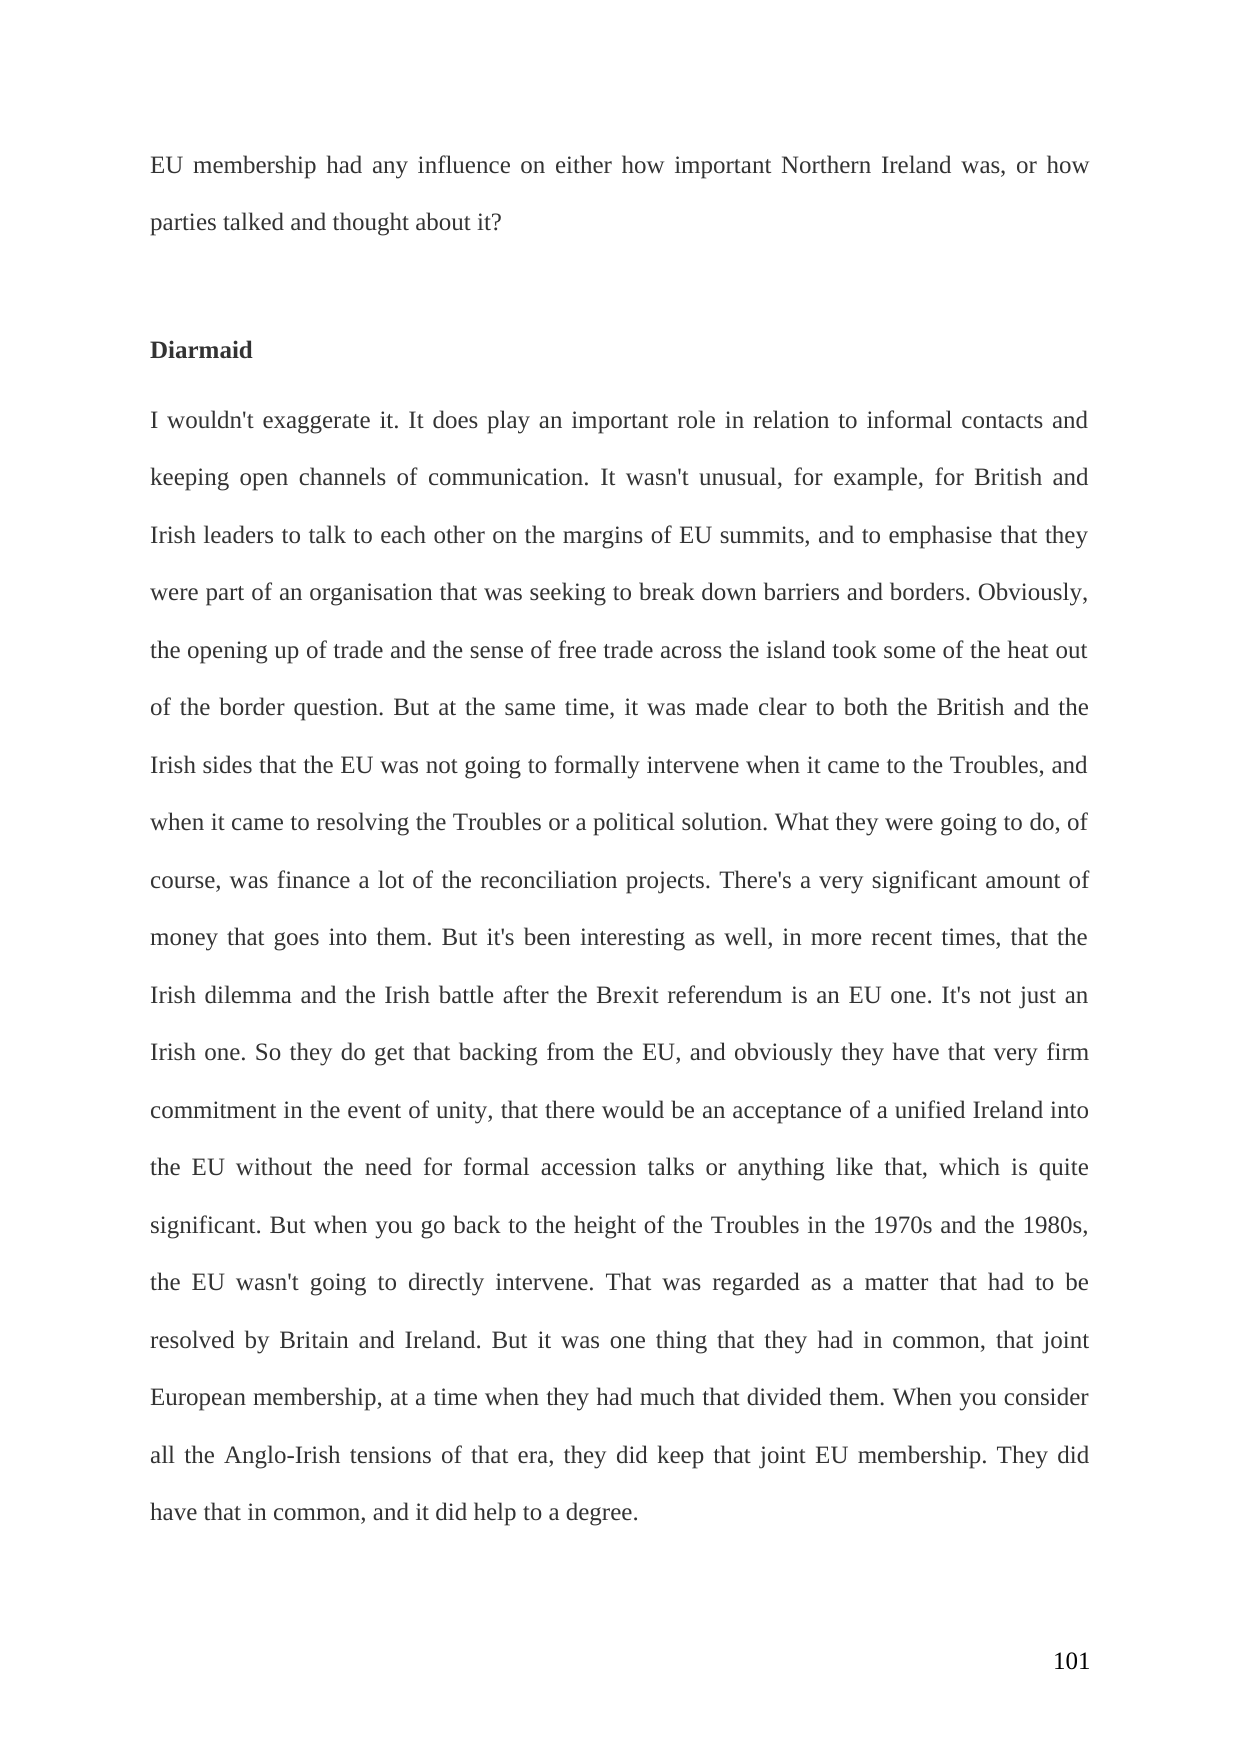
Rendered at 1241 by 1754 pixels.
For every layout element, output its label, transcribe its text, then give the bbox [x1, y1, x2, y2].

text I wouldn't exaggerate it. It does play an important role in relation to informal contacts and keeping open channels of communication. It wasn't unusual, for example, for British and Irish leaders to talk to each other on the margins of EU summits, and to emphasise that they were part of an organisation that was seeking to break down barriers and borders. Obviously, the opening up of trade and the sense of free trade across the island took some of the heat out of the border question. But at the same time, it was made clear to both the British and the Irish sides that the EU was not going to formally intervene when it came to the Troubles, and when it came to resolving the Troubles or a political solution. What they were going to do, of course, was finance a lot of the reconciliation projects. There's a very significant amount of money that goes into them. But it's been interesting as well, in more recent times, that the Irish dilemma and the Irish battle after the Brexit referendum is an EU one. It's not just an Irish one. So they do get that backing from the EU, and obviously they have that very firm commitment in the event of unity, that there would be an acceptance of a unified Ireland into the EU without the need for formal accession talks or anything like that, which is quite significant. But when you go back to the height of the Troubles in the 1970s and the 1980s, the EU wasn't going to directly intervene. That was regarded as a matter that had to be resolved by Britain and Ireland. But it was one thing that they had in common, that joint European membership, at a time when they had much that divided them. When you consider all the Anglo-Irish tensions of that era, they did keep that joint EU membership. They did have that in common, and it did help to a degree. [150, 405, 1090, 1526]
subtitle Diarmaid [150, 335, 1090, 364]
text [150, 150, 1090, 236]
